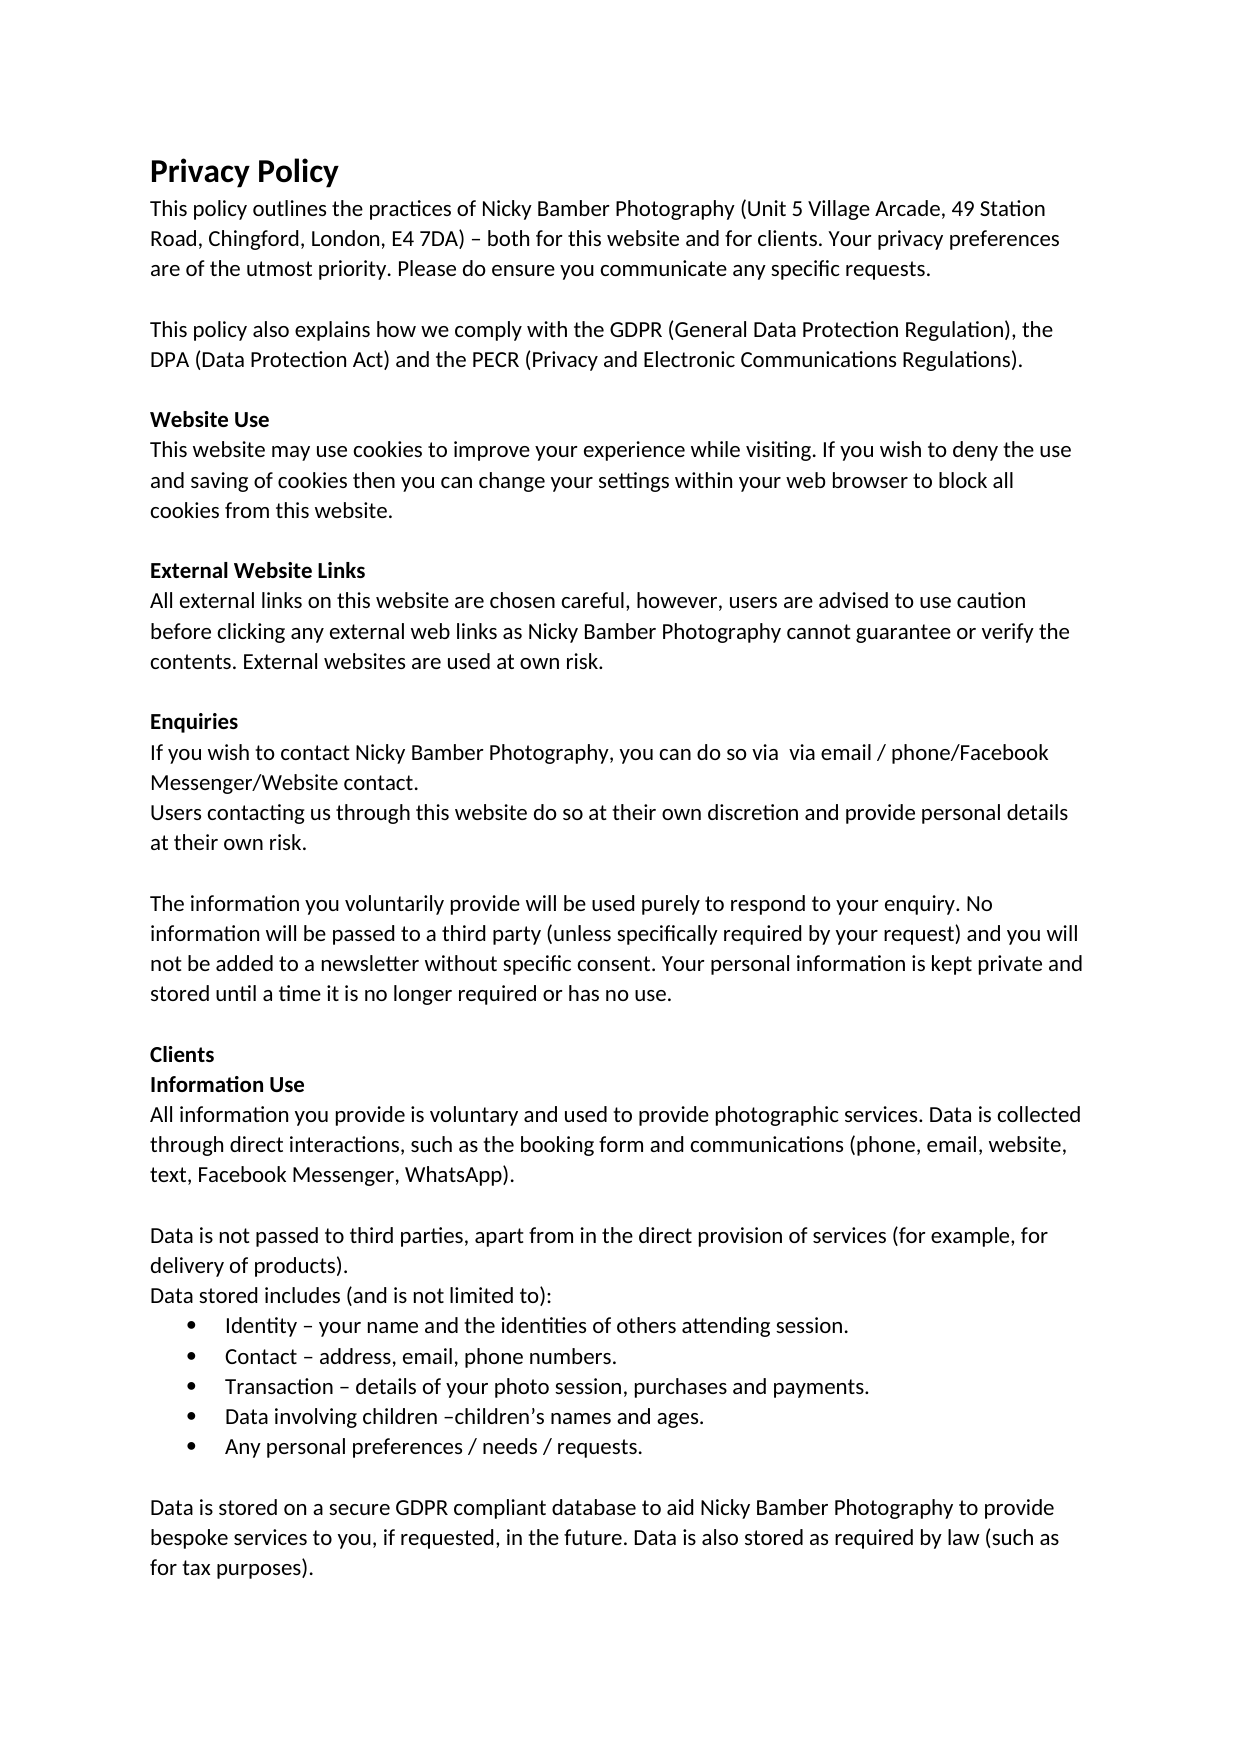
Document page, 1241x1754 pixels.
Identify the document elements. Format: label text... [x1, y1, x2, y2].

text Privacy Policy [150, 150, 1090, 191]
text External Website Links [150, 556, 1090, 584]
text Enquiries [150, 677, 1090, 736]
list Transaction – details of your photo session, purchases and payments. [187, 1372, 1090, 1400]
text Clients [150, 1040, 1090, 1068]
text Data is not passed to third parties, apart from in the direct provision of services (for example, for delivery of products). [150, 1221, 1090, 1279]
text This website may use cookies to improve your experience while visiting. If you wish to deny the use and saving of cookies then you can change your settings within your web browser to block all cookies from this website. [150, 436, 1090, 524]
text All information you provide is voluntary and used to provide photographic services. Data is collected through direct interactions, such as the booking form and communications (phone, email, website, text, Facebook Messenger, WhatsApp). [150, 1100, 1090, 1189]
text Data is stored on a secure GDPR compliant database to aid Nicky Bamber Photography to provide bespoke services to you, if requested, in the future. Data is also stored as required by law (such as for tax purposes). [150, 1493, 1090, 1581]
list Any personal preferences / needs / requests. [187, 1432, 1090, 1461]
text Users contacting us through this website do so at their own discretion and provide personal details at their own risk. [150, 798, 1090, 856]
text Data stored includes (and is not limited to): [150, 1281, 1090, 1309]
text All external links on this website are chosen careful, however, users are advised to use caution before clicking any external web links as Nicky Bamber Photography cannot guarantee or verify the contents. External websites are used at own risk. [150, 587, 1090, 675]
text This policy outlines the practices of Nicky Bamber Photography (Unit 5 Village Arcade, 49 Station Road, Chingford, London, E4 7DA) – both for this website and for clients. Your privacy preferences are of the utmost priority. Please do ensure you communicate any specific requests. [150, 194, 1090, 282]
text This policy also explains how we comply with the GDPR (General Data Protection Regulation), the DPA (Data Protection Act) and the PECR (Privacy and Electronic Communications Regulations). [150, 315, 1090, 373]
list Identity – your name and the identities of others attending session. [187, 1312, 1090, 1340]
text Information Use [150, 1070, 1090, 1098]
text Website Use [150, 375, 1090, 433]
list Data involving children –children’s names and ages. [187, 1402, 1090, 1430]
text The information you voluntarily provide will be used purely to respond to your enquiry. No information will be passed to a third party (unless specifically required by your request) and you will not be added to a newsletter without specific consent. Your personal information is kept private and stored until a time it is no longer required or has no use. [150, 889, 1090, 1007]
text If you wish to contact Nicky Bamber Photography, you can do so via via email / phone/Facebook Messenger/Website contact. [150, 738, 1090, 796]
list Contact – address, email, phone numbers. [187, 1342, 1090, 1370]
